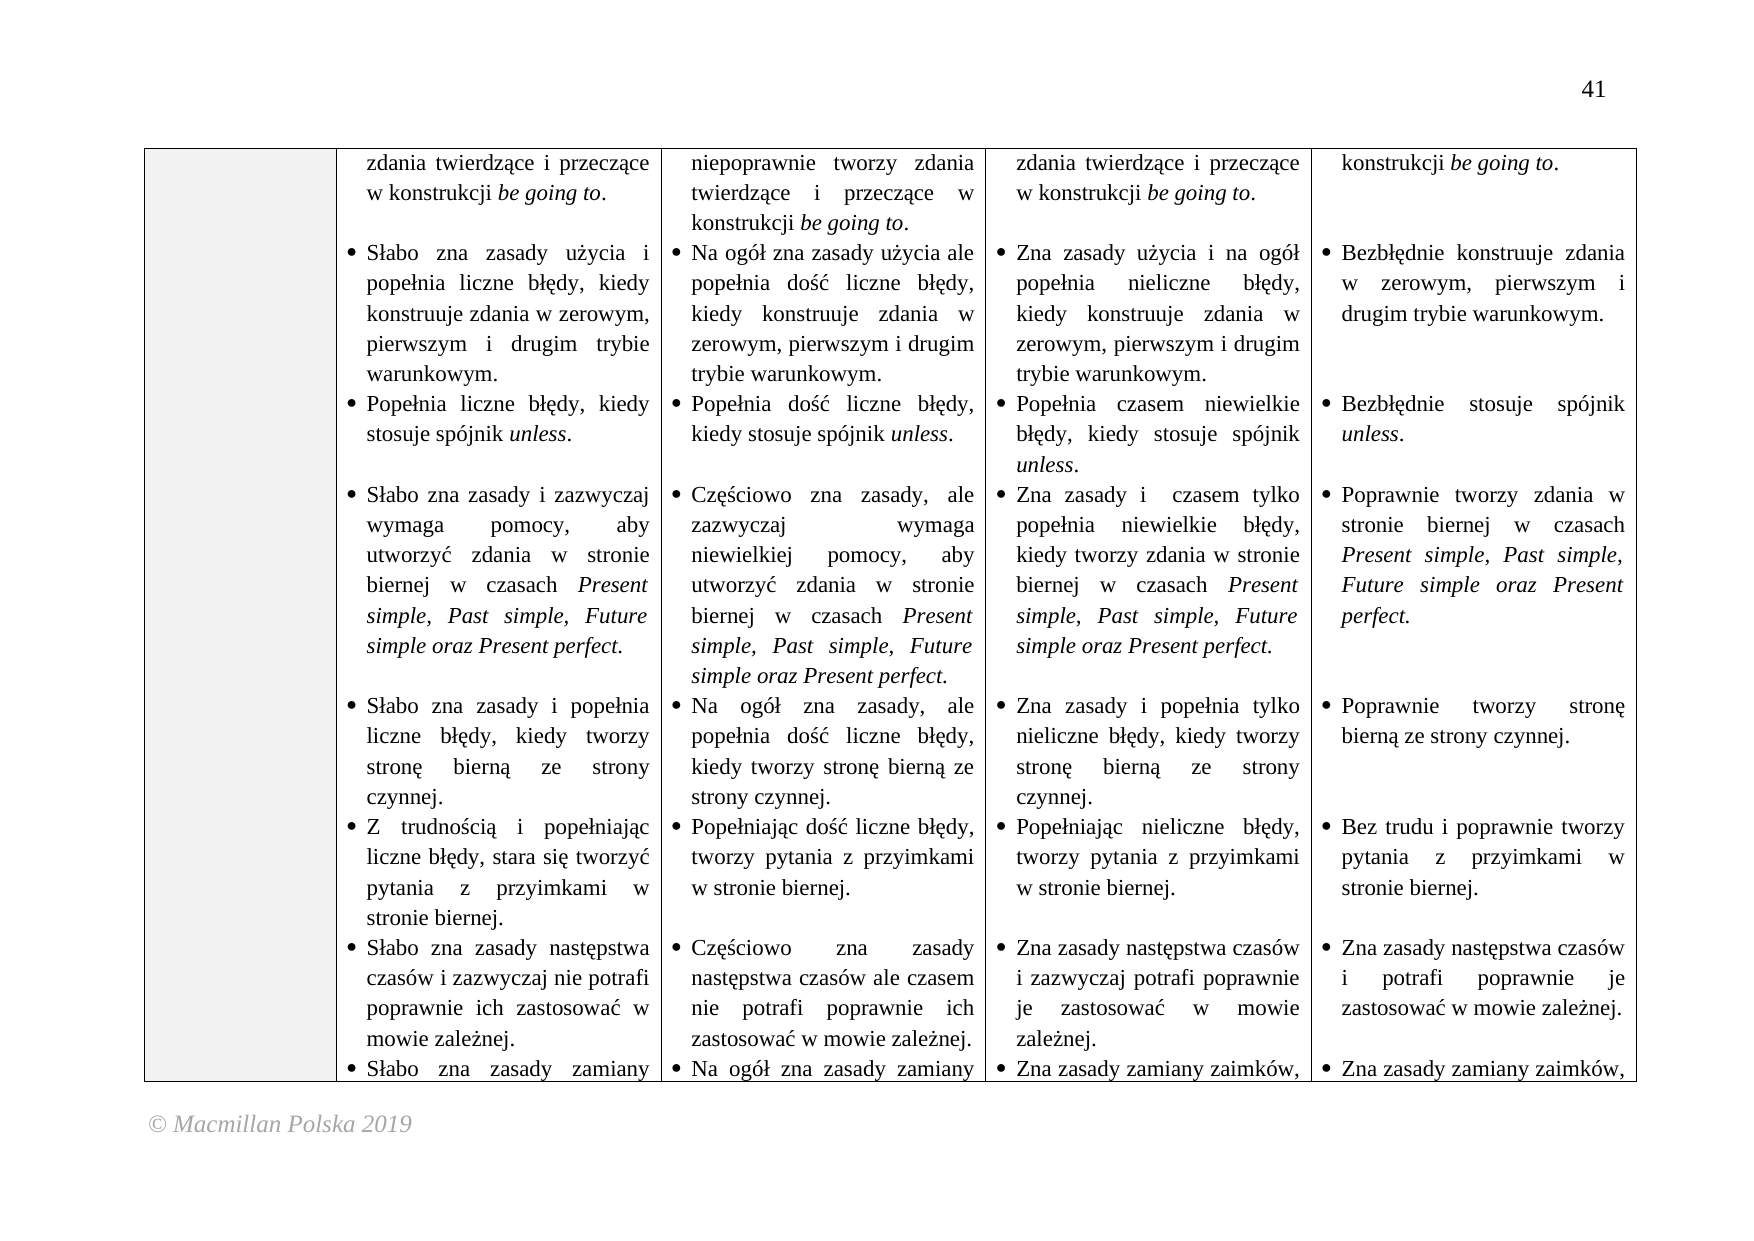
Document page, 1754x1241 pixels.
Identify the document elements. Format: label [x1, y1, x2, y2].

table_header [145, 149, 336, 1081]
table_header [337, 149, 661, 1081]
table_header [1312, 149, 1636, 1081]
table_header [662, 149, 985, 1081]
table_header [986, 149, 1311, 1081]
